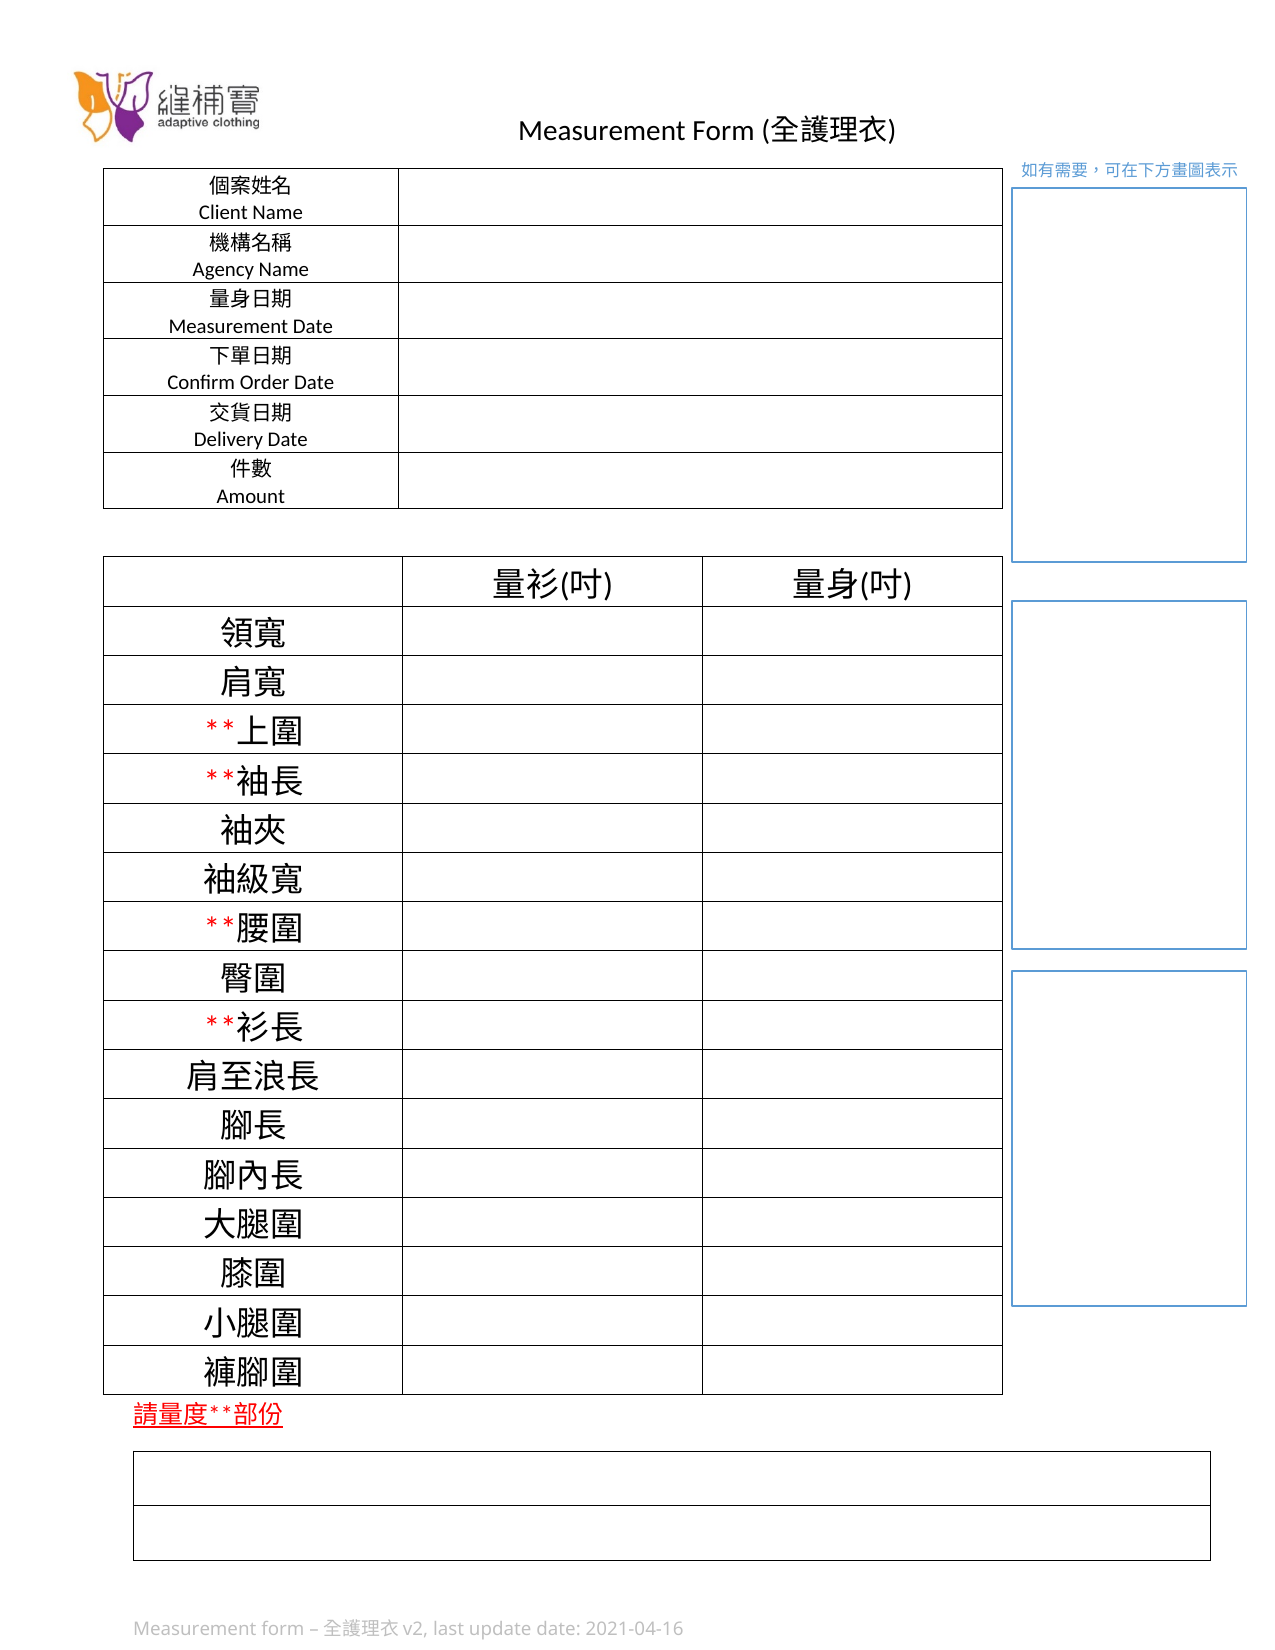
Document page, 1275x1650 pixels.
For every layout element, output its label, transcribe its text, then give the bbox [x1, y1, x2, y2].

table_cell 領寬 [104, 607, 402, 655]
table_cell 腳內長 [104, 1149, 402, 1197]
table_cell [403, 754, 702, 803]
table_cell [134, 1506, 1210, 1560]
table_cell 膝圍 [104, 1247, 402, 1295]
table_cell [703, 1198, 1002, 1246]
table_cell [403, 656, 702, 704]
table_cell [403, 1247, 702, 1295]
table_cell 袖夾 [104, 804, 402, 852]
table_cell [703, 804, 1002, 852]
table_cell [403, 853, 702, 901]
table_cell [703, 1296, 1002, 1344]
table_cell 腳長 [104, 1099, 402, 1147]
table_cell [703, 656, 1002, 704]
table_cell [403, 804, 702, 852]
table_cell 件數 Amount [104, 453, 398, 508]
table_cell [703, 902, 1002, 950]
table_cell [703, 1149, 1002, 1197]
table_cell [403, 1296, 702, 1344]
table_cell [703, 1099, 1002, 1147]
table_cell **袖長 [104, 754, 402, 803]
table_cell [703, 853, 1002, 901]
table_cell 量身日期 Measurement Date [104, 283, 398, 338]
table_cell 褲腳圍 [104, 1346, 402, 1394]
table_cell [703, 1247, 1002, 1295]
table_cell 肩寬 [104, 656, 402, 704]
table_cell **上圍 [104, 705, 402, 753]
table_cell [399, 339, 1002, 395]
table_cell [403, 1198, 702, 1246]
table_cell [703, 1346, 1002, 1394]
table_cell 交貨日期 Delivery Date [104, 396, 398, 452]
table_cell 肩至浪長 [104, 1050, 402, 1098]
table_cell [403, 1050, 702, 1098]
text 請量度**部份 [133, 1395, 1211, 1431]
table_cell [703, 1001, 1002, 1049]
table_cell [403, 1149, 702, 1197]
table_header [399, 169, 1002, 225]
table_cell 機構名稱 Agency Name [104, 226, 398, 282]
table_cell [399, 453, 1002, 508]
table_cell [399, 283, 1002, 338]
table_cell [403, 1099, 702, 1147]
table_cell [403, 1346, 702, 1394]
table_cell [403, 1001, 702, 1049]
table_header 量身(吋) [703, 557, 1002, 606]
table_cell **衫長 [104, 1001, 402, 1049]
table_cell 大腿圍 [104, 1198, 402, 1246]
table_header [134, 1452, 1210, 1505]
table_cell [703, 607, 1002, 655]
table_cell [703, 951, 1002, 1000]
table_cell [403, 607, 702, 655]
table_cell **腰圍 [104, 902, 402, 950]
table_header [104, 557, 402, 606]
table_cell [399, 396, 1002, 452]
table_cell 下單日期 Confirm Order Date [104, 339, 398, 395]
table_cell [703, 1050, 1002, 1098]
table_cell [403, 705, 702, 753]
table_cell [703, 754, 1002, 803]
table_cell [403, 951, 702, 1000]
table_cell 袖級寬 [104, 853, 402, 901]
table_cell [403, 902, 702, 950]
picture [65, 59, 269, 147]
text Measurement Form (全護理衣) [133, 106, 1211, 148]
table_header 個案姓名 Client Name [104, 169, 398, 225]
table_cell 臀圍 [104, 951, 402, 1000]
table_header 量衫(吋) [403, 557, 702, 606]
table_cell [399, 226, 1002, 282]
table_cell 小腿圍 [104, 1296, 402, 1344]
table_cell [703, 705, 1002, 753]
